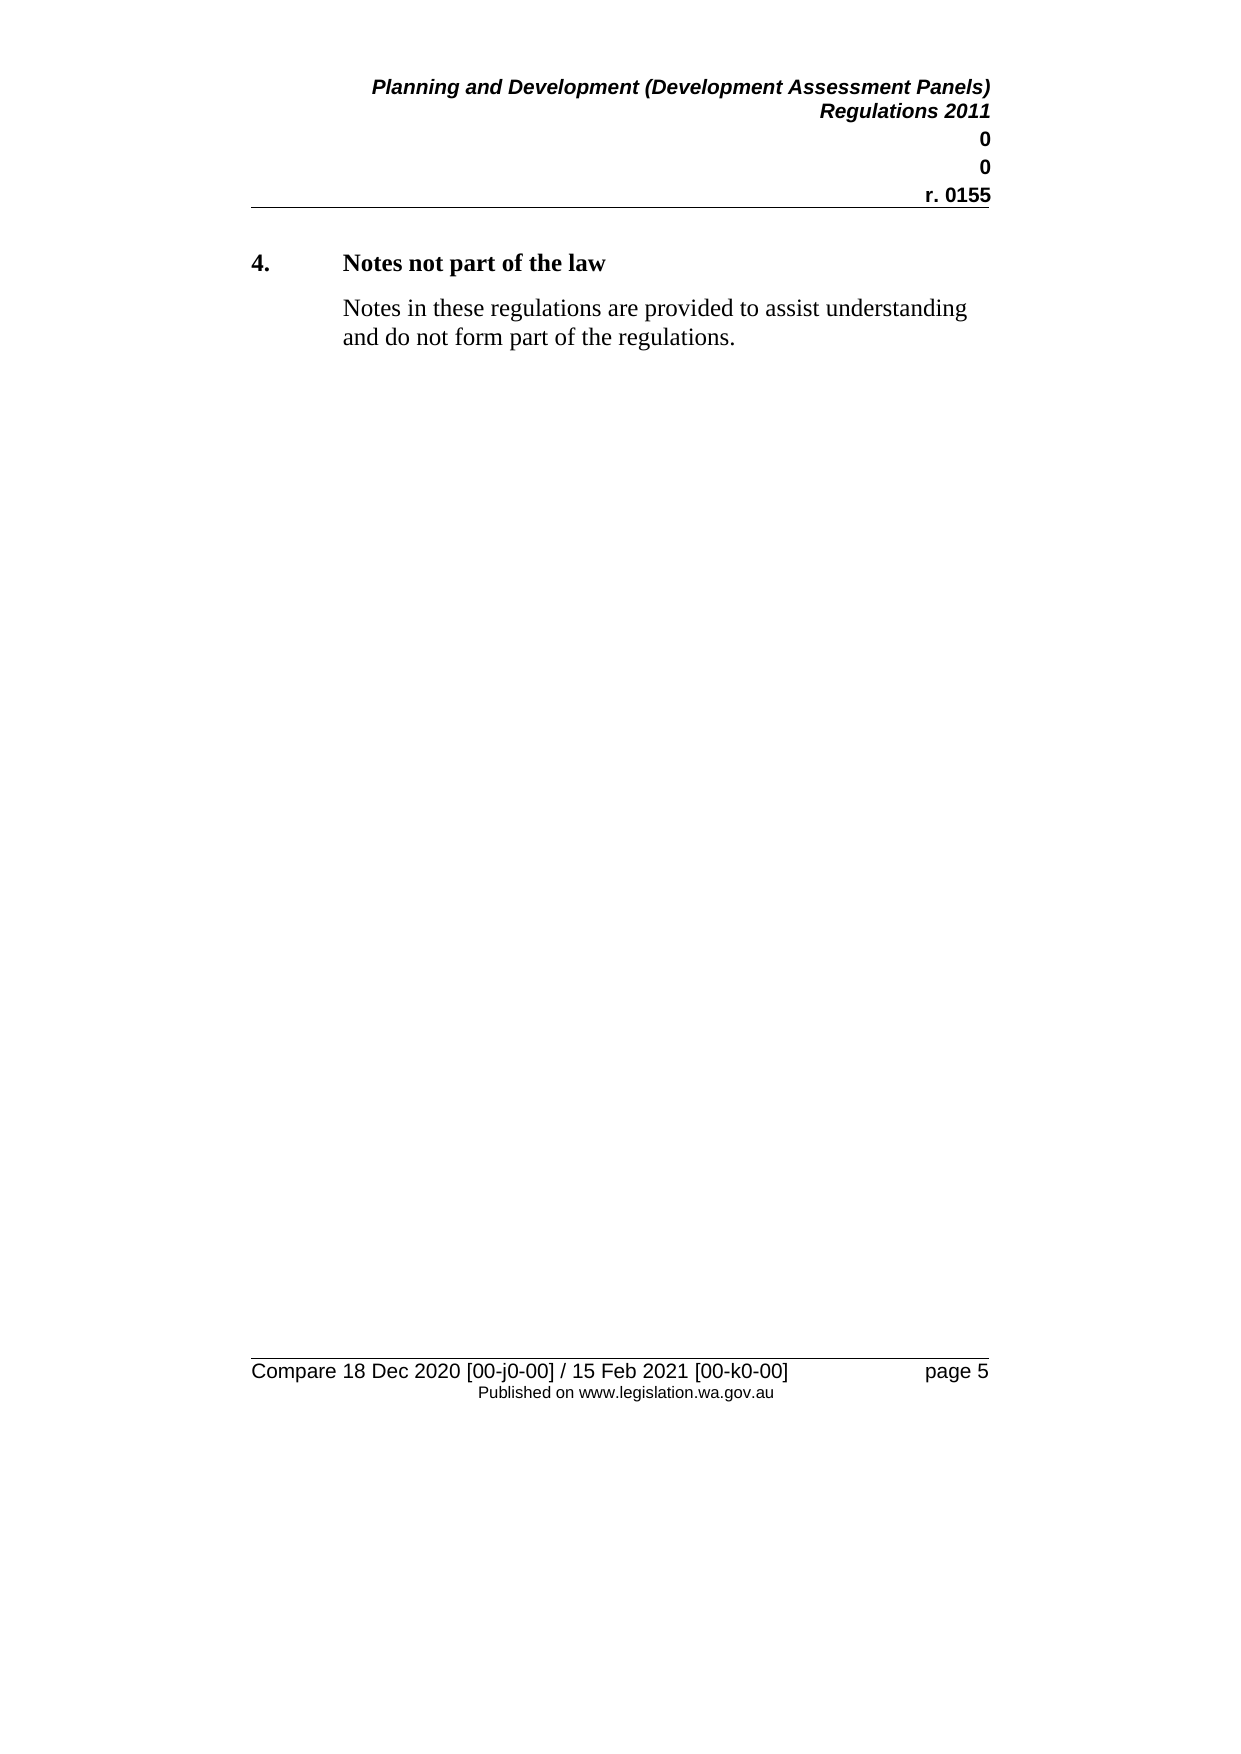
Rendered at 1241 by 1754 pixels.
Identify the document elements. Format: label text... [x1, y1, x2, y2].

text Notes in these regulations are provided to assist understanding and do not form part of the regulations. [251, 293, 989, 351]
subtitle 4. Notes not part of the law [251, 248, 989, 277]
